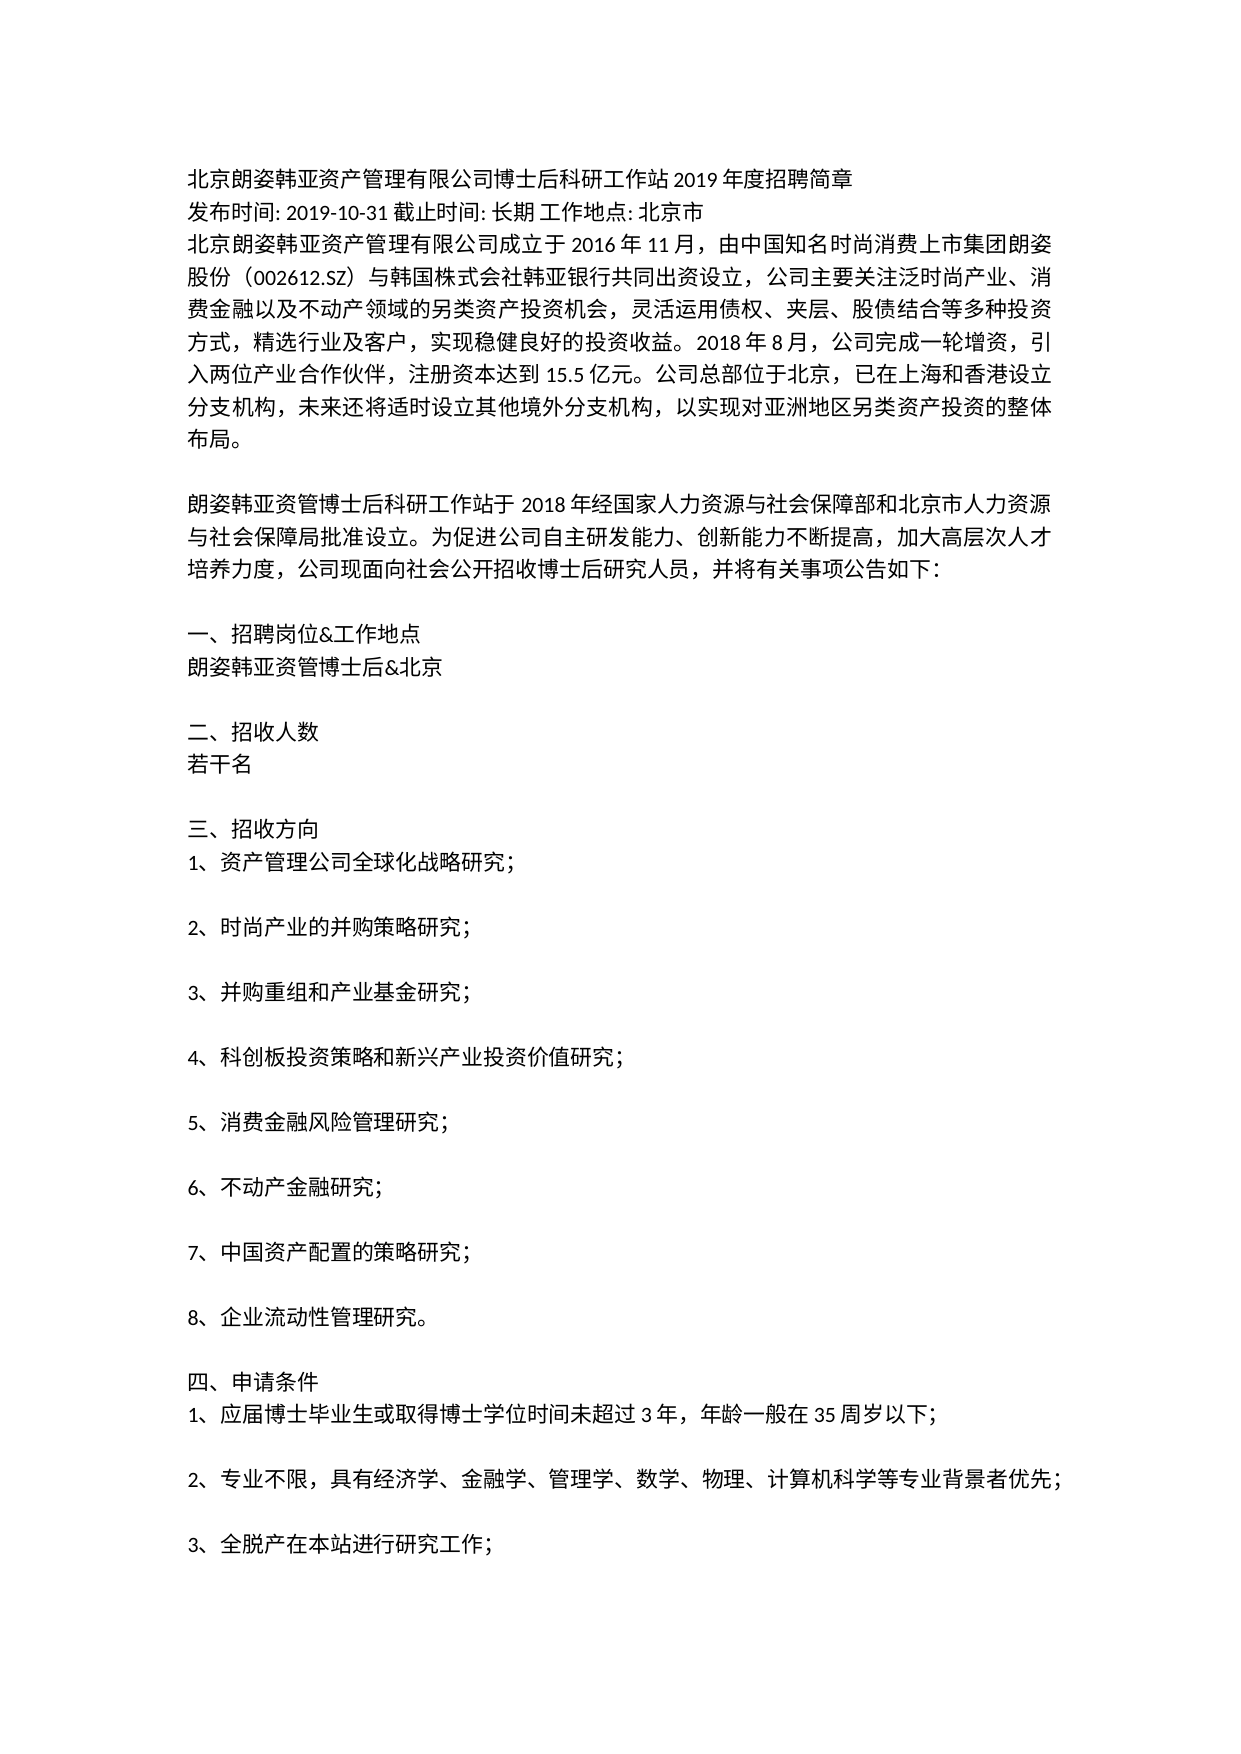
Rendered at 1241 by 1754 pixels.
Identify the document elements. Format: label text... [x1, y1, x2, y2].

text 若干名 [187, 747, 1053, 779]
text 朗姿韩亚资管博士后&北京 [187, 649, 1053, 682]
text 四、申请条件 [187, 1364, 1053, 1397]
text 二、招收人数 [187, 714, 1053, 747]
text 7、中国资产配置的策略研究； [187, 1234, 1053, 1267]
text 5、消费金融风险管理研究； [187, 1104, 1053, 1137]
text 8、企业流动性管理研究。 [187, 1299, 1053, 1332]
text 1、应届博士毕业生或取得博士学位时间未超过3年，年龄一般在35周岁以下； [187, 1397, 1053, 1429]
text 2、专业不限，具有经济学、金融学、管理学、数学、物理、计算机科学等专业背景者优先； [187, 1462, 1053, 1494]
text 一、招聘岗位&工作地点 [187, 617, 1053, 649]
text 朗姿韩亚资管博士后科研工作站于2018年经国家人力资源与社会保障部和北京市人力资源与社会保障局批准设立。为促进公司自主研发能力、创新能力不断提高，加大高层次人才培养力度，公司现面向社会公开招收博士后研究人员，并将有关事项公告如下： [187, 487, 1053, 584]
text 北京朗姿韩亚资产管理有限公司成立于2016年11月，由中国知名时尚消费上市集团朗姿股份（002612.SZ）与韩国株式会社韩亚银行共同出资设立，公司主要关注泛时尚产业、消费金融以及不动产领域的另类资产投资机会，灵活运用债权、夹层、股债结合等多种投资方式，精选行业及客户，实现稳健良好的投资收益。2018年8月，公司完成一轮增资，引入两位产业合作伙伴，注册资本达到15.5亿元。公司总部位于北京，已在上海和香港设立分支机构，未来还将适时设立其他境外分支机构，以实现对亚洲地区另类资产投资的整体布局。 [187, 227, 1053, 454]
text 三、招收方向 [187, 812, 1053, 844]
text 北京朗姿韩亚资产管理有限公司博士后科研工作站2019年度招聘简章 [187, 162, 1053, 194]
text 3、并购重组和产业基金研究； [187, 974, 1053, 1007]
text 4、科创板投资策略和新兴产业投资价值研究； [187, 1039, 1053, 1072]
text 1、资产管理公司全球化战略研究； [187, 844, 1053, 877]
text 2、时尚产业的并购策略研究； [187, 909, 1053, 942]
text 6、不动产金融研究； [187, 1169, 1053, 1202]
text 发布时间: 2019-10-31 截止时间: 长期 工作地点: 北京市 [187, 194, 1053, 227]
text 3、全脱产在本站进行研究工作； [187, 1527, 1053, 1559]
